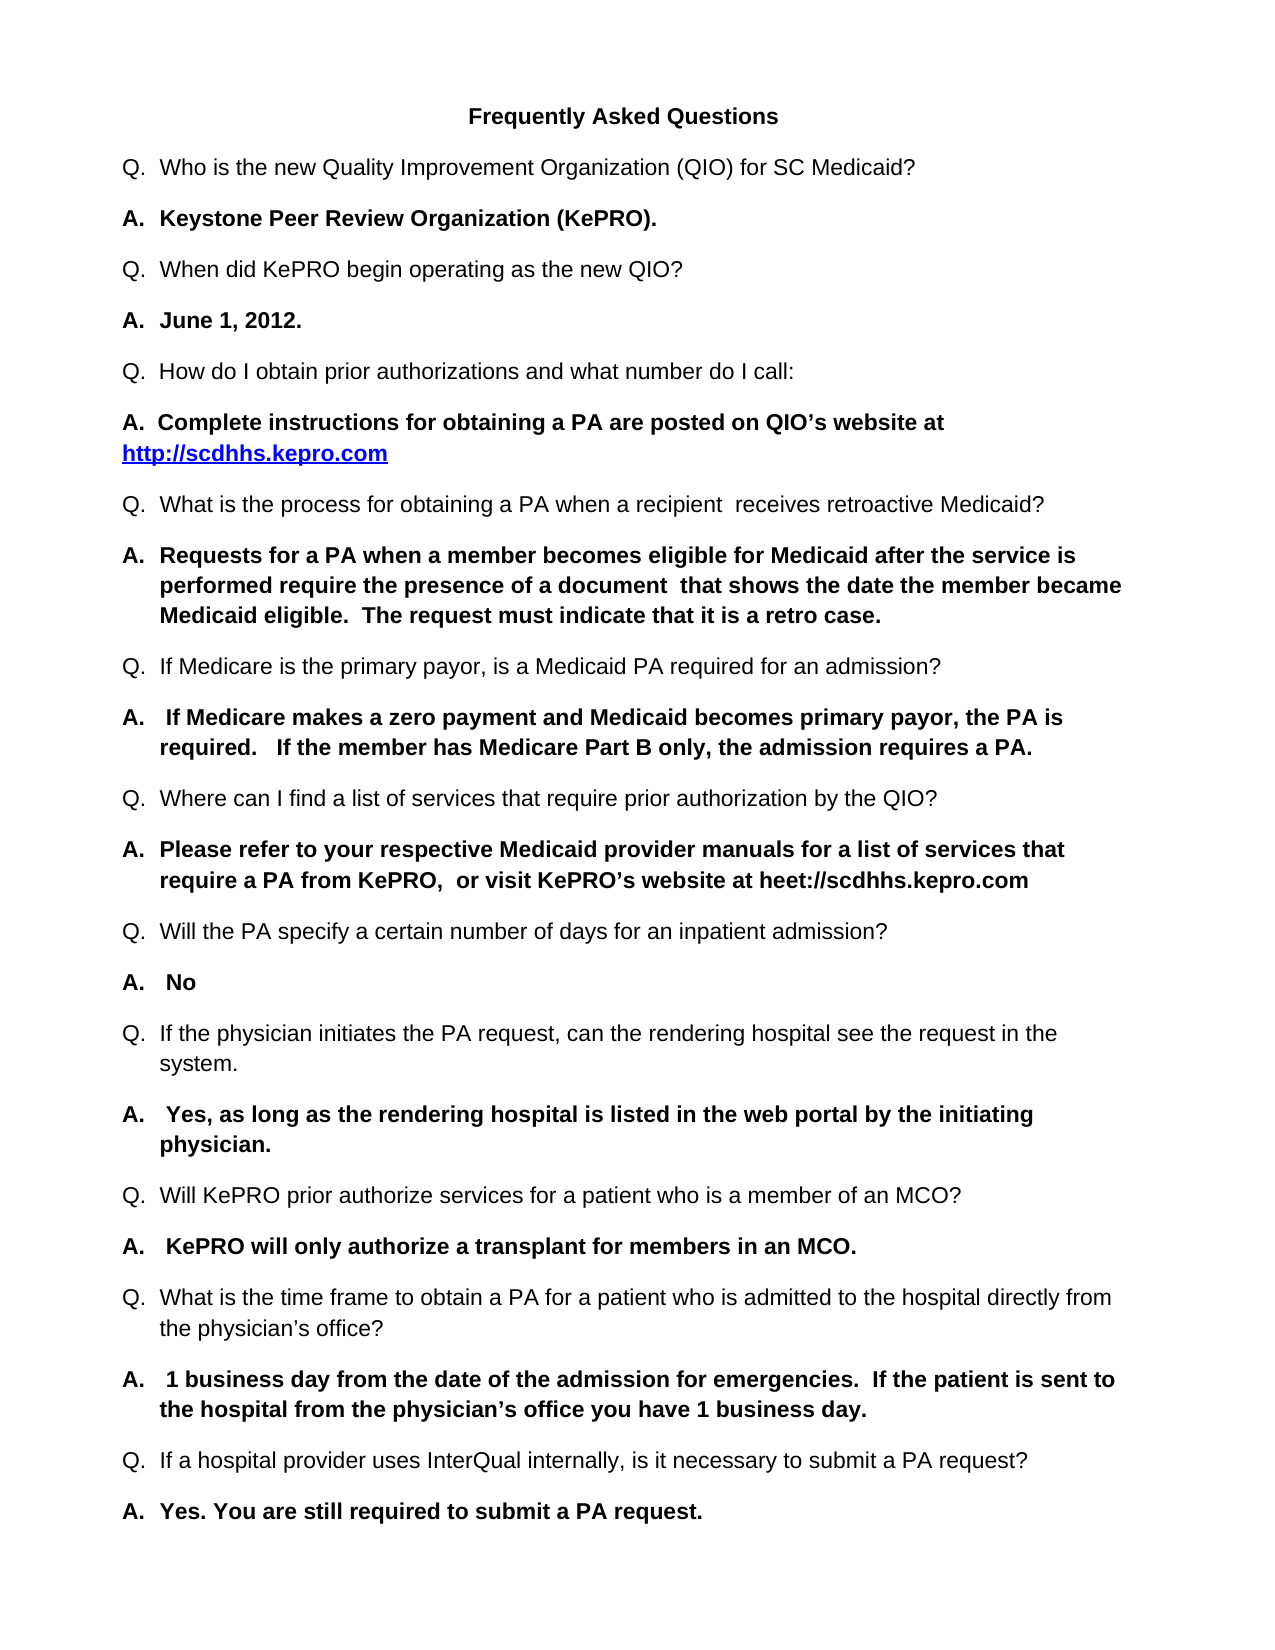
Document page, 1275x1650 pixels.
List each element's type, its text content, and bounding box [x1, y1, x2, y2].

text Q. What is the time frame to obtain a PA for a patient who is admitted to the hospital directly from the physician’s office? [122, 1284, 1125, 1341]
text Q. If the physician initiates the PA request, can the rendering hospital see the request in the system. [122, 1020, 1125, 1076]
text A. Keystone Peer Review Organization (KePRO). [122, 205, 1125, 232]
text A. No [122, 969, 1125, 995]
text Q. What is the process for obtaining a PA when a recipient receives retroactive Medicaid? [122, 491, 1125, 517]
text A. June 1, 2012. [122, 307, 1125, 334]
text A. Yes. You are still required to submit a PA request. [84, 1498, 1125, 1524]
text A. 1 business day from the date of the admission for emergencies. If the patient is sent to the hospital from the physician’s office you have 1 business day. [122, 1366, 1125, 1422]
text Q. If Medicare is the primary payor, is a Medicaid PA required for an admission? [122, 653, 1125, 679]
text Q. Will KePRO prior authorize services for a patient who is a member of an MCO? [122, 1182, 1125, 1209]
text Q. How do I obtain prior authorizations and what number do I call: [122, 358, 1125, 385]
text Q. When did KePRO begin operating as the new QIO? [122, 256, 1125, 283]
text Q. Where can I find a list of services that require prior authorization by the QIO? [122, 785, 1125, 812]
text Frequently Asked Questions [122, 103, 1125, 129]
text A. Requests for a PA when a member becomes eligible for Medicaid after the service is performed require the presence of a document that shows the date the member became Medicaid eligible. The request must indicate that it is a retro case. [122, 542, 1125, 628]
text A. Yes, as long as the rendering hospital is listed in the web portal by the initiating physician. [122, 1101, 1125, 1158]
text A. Please refer to your respective Medicaid provider manuals for a list of services that require a PA from KePRO, or visit KePRO’s website at heet://scdhhs.kepro.com [122, 836, 1125, 893]
text A. Complete instructions for obtaining a PA are posted on QIO’s website at http://scdhhs.kepro.com [122, 409, 1125, 466]
text Q. Will the PA specify a certain number of days for an inpatient admission? [122, 918, 1125, 944]
text A. KePRO will only authorize a transplant for members in an MCO. [122, 1233, 1125, 1260]
text A. If Medicare makes a zero payment and Medicaid becomes primary payor, the PA is required. If the member has Medicare Part B only, the admission requires a PA. [122, 704, 1125, 761]
text Q. Who is the new Quality Improvement Organization (QIO) for SC Medicaid? [122, 154, 1125, 181]
text Q. If a hospital provider uses InterQual internally, is it necessary to submit a PA request? [122, 1447, 1125, 1473]
